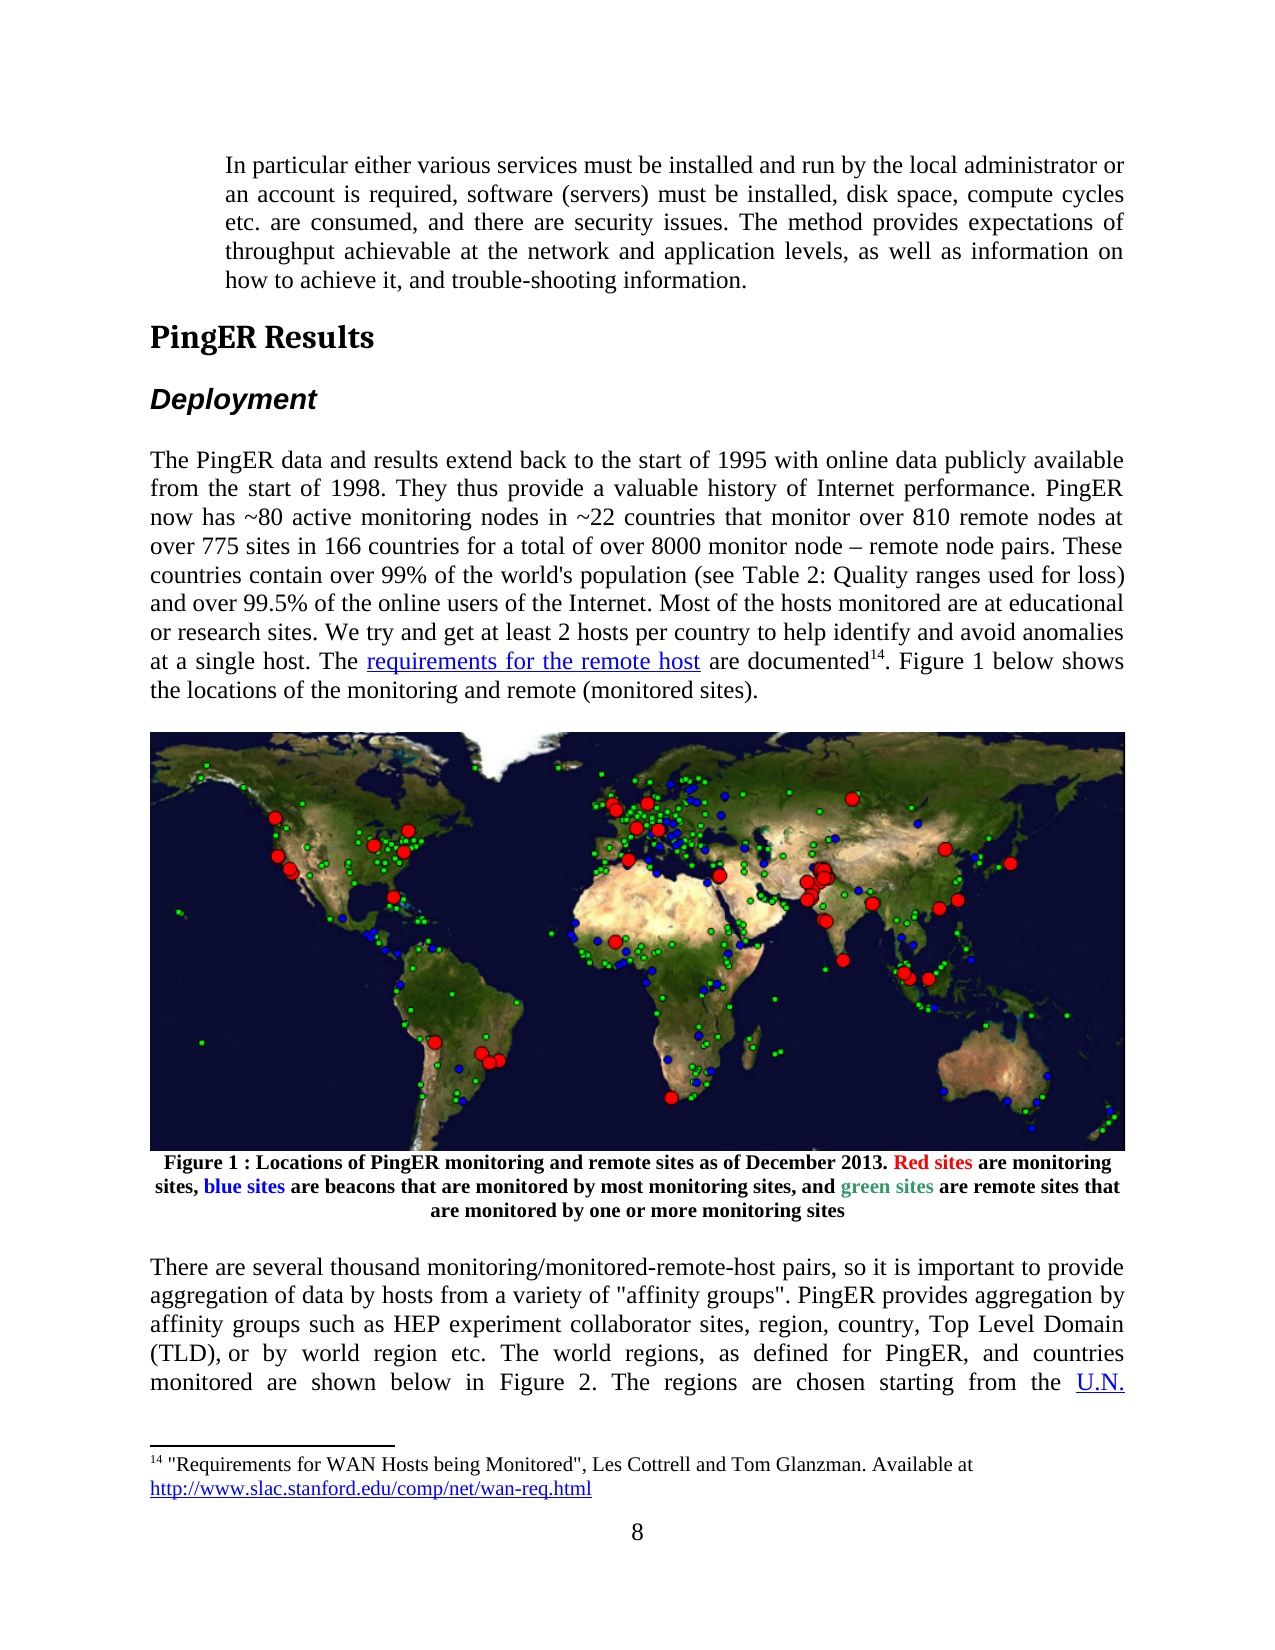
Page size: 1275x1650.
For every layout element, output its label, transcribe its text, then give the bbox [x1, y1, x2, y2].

picture [150, 732, 1125, 1151]
text The PingER data and results extend back to the start of 1995 with online data publicly available from the start of 1998. They thus provide a valuable history of Internet performance. PingER now has ~80 active monitoring nodes in ~22 countries that monitor over 810 remote nodes at over 775 sites in 166 countries for a total of 8000 monitor node – remote node pairs. These countries contain over 99% of the world's population (see Table 2: Quality ranges used for loss) and over 99.5% of the online users of the Internet. Most of the hosts monitored are at educational or research sites. We try and get at least 2 hosts per country to help identify and avoid anomalies at a single host. The requirements for the remote host are documented. below shows the locations of the monitoring and remote (monitored sites). [150, 445, 1125, 703]
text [150, 1252, 1125, 1395]
text Figure 1 : Locations of PingER monitoring and remote sites as of December 2013. Red sites are monitoring sites, blue sites are beacons that are monitored by most monitoring sites, and green sites are remote sites that are monitored by one or more monitoring sites [150, 1151, 1125, 1222]
subtitle Deployment [150, 382, 1125, 416]
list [187, 150, 1125, 294]
subtitle PingER Results [150, 319, 1125, 357]
